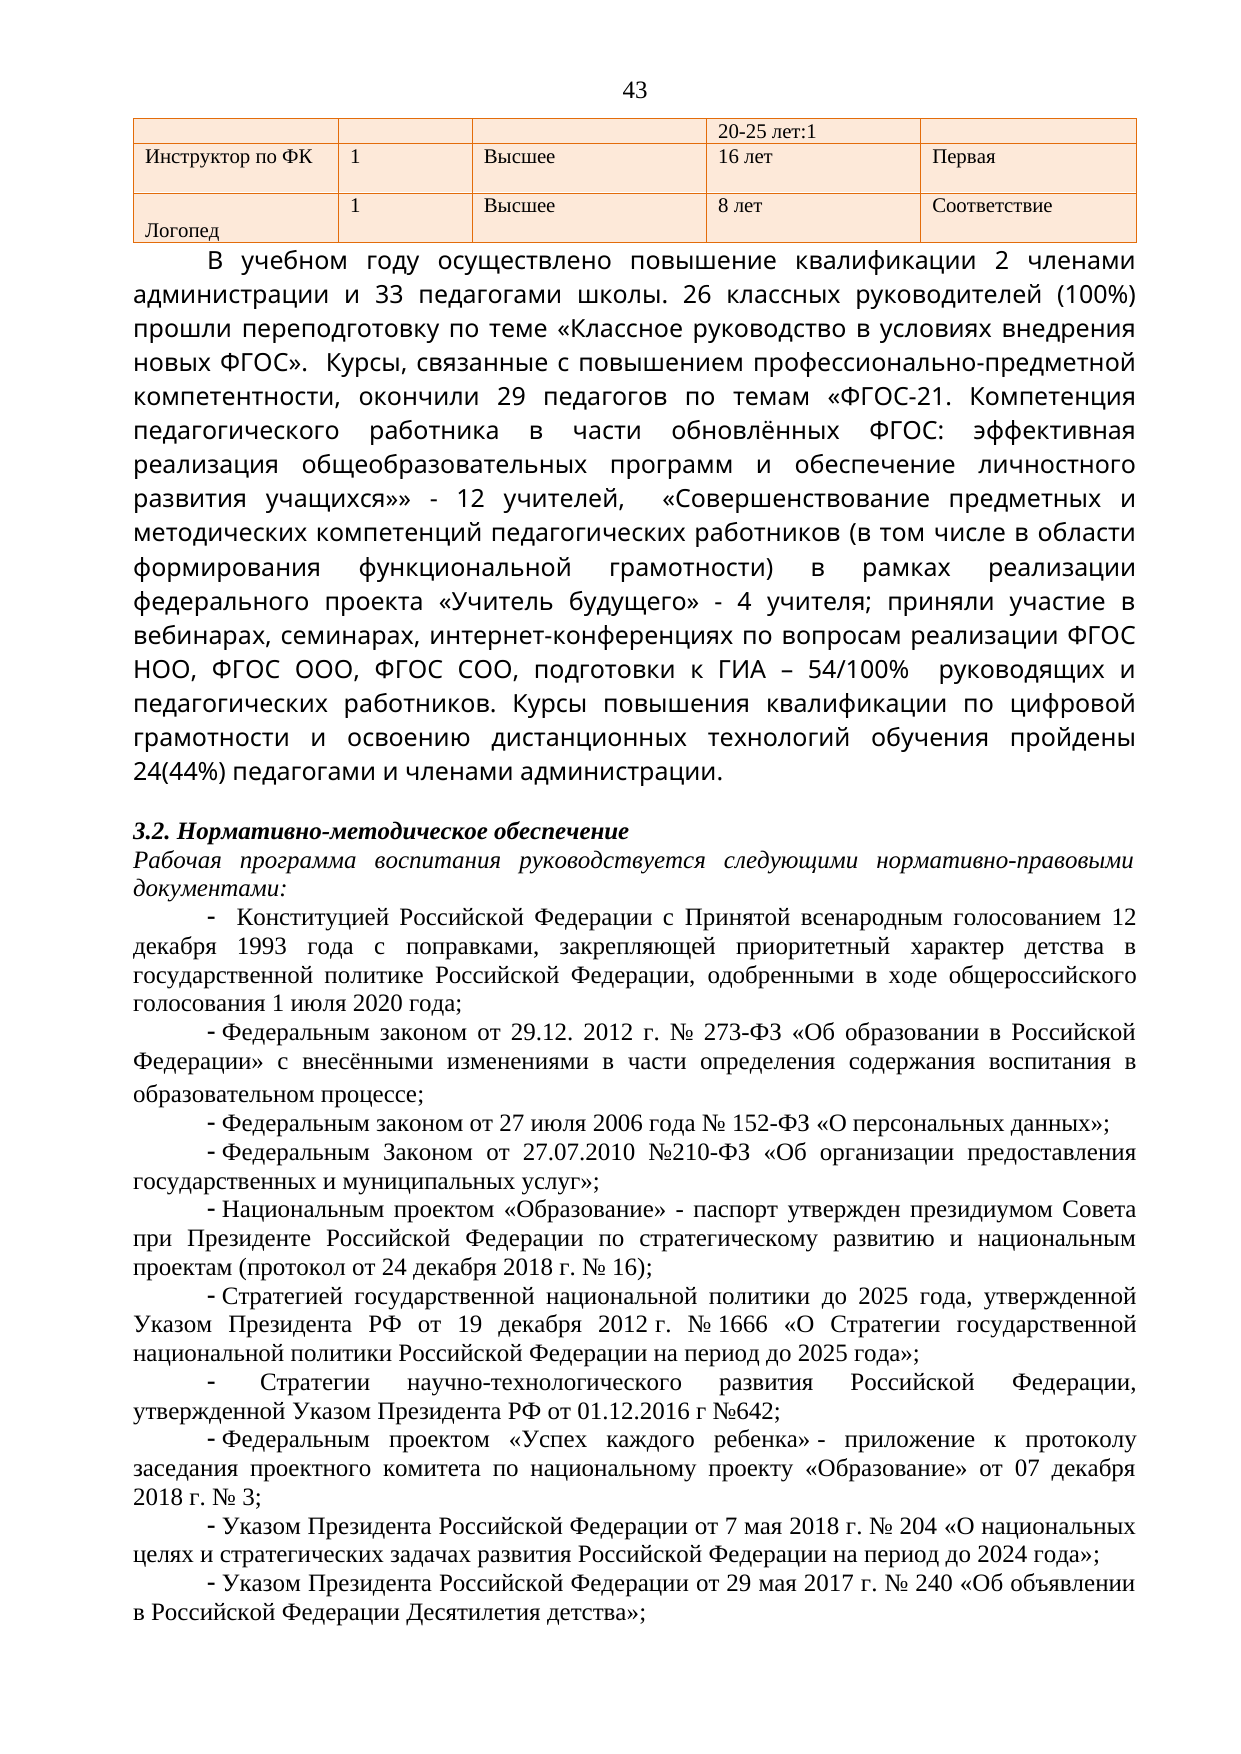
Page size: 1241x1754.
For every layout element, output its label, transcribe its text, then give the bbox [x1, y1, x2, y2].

list Национальным проектом «Образование» - паспорт утвержден президиумом Совета при Президенте Российской Федерации по стратегическому развитию и национальным проектам (протокол от 24 декабря 2018 г. № 16); [133, 1194, 1137, 1281]
table_cell Высшее [473, 194, 706, 242]
table_cell Первая [921, 144, 1136, 192]
list Указом Президента Российской Федерации от 7 мая 2018 г. № 204 «О национальных целях и стратегических задачах развития Российской Федерации на период до 2024 года»; [133, 1511, 1137, 1568]
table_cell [707, 119, 920, 143]
table_cell 16 лет [707, 144, 920, 192]
list Федеральным законом от 27 июля 2006 года № 152-ФЗ «О персональных данных»; [133, 1108, 1137, 1137]
table_cell Инструктор по ФК [134, 144, 338, 192]
table_cell Соответствие [921, 194, 1136, 242]
list Федеральным законом от 29.12. 2012 г. № 273-ФЗ «Об образовании в Российской Федерации» с внесёнными изменениями в части определения содержания воспитания в образовательном процессе; [133, 1017, 1137, 1108]
table_cell 1 [339, 144, 472, 192]
list Федеральным проектом «Успех каждого ребенка» - приложение к протоколу заседания проектного комитета по национальному проекту «Образование» от 07 декабря 2018 г. № 3; [133, 1424, 1137, 1511]
table_cell Высшее [473, 144, 706, 192]
list Конституцией Российской Федерации с Принятой всенародным голосованием 12 декабря 1993 года с поправками, закрепляющей приоритетный характер детства в государственной политике Российской Федерации, одобренными в ходе общероссийского голосования 1 июля 2020 года; [133, 902, 1137, 1017]
list Стратегией государственной национальной политики до 2025 года, утвержденной Указом Президента РФ от 19 декабря 2012 г. № 1666 «О Стратегии государственной национальной политики Российской Федерации на период до 2025 года»; [133, 1281, 1137, 1367]
text Рабочая программа воспитания руководствуется следующими нормативно-правовыми документами: [133, 845, 1137, 902]
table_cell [921, 119, 1136, 143]
list Указом Президента Российской Федерации от 29 мая 2017 г. № 240 «Об объявлении в Российской Федерации Десятилетия детства»; [133, 1568, 1137, 1626]
list Федеральным Законом от 27.07.2010 №210-ФЗ «Об организации предоставления государственных и муниципальных услуг»; [133, 1137, 1137, 1194]
table_cell 1 [339, 194, 472, 242]
table_cell 8 [339, 119, 472, 143]
list Стратегии научно-технологического развития Российской Федерации, утвержденной Указом Президента РФ от 01.12.2016 г №642; [133, 1367, 1137, 1424]
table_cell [473, 119, 706, 143]
table_cell 8 лет [707, 194, 920, 242]
text 3.2. Нормативно-методическое обеспечение [133, 816, 1137, 845]
table_cell Логопед [134, 194, 338, 242]
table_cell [134, 119, 338, 143]
text В учебном году осуществлено повышение квалификации 2 членами администрации и 33 педагогами школы. 26 классных руководителей (100%) прошли переподготовку по теме «Классное руководство в условиях внедрения новых ФГОС». Курсы, связанные с повышением профессионально-предметной компетентности, окончили 29 педагогов по темам «ФГОС-21. Компетенция педагогического работника в части обновлённых ФГОС: эффективная реализация общеобразовательных программ и обеспечение личностного развития учащихся»» - 12 учителей, «Совершенствование предметных и методических компетенций педагогических работников (в том числе в области формирования функциональной грамотности) в рамках реализации федерального проекта «Учитель будущего» - 4 учителя; приняли участие в вебинарах, семинарах, интернет-конференциях по вопросам реализации ФГОС НОО, ФГОС ООО, ФГОС СОО, подготовки к ГИА – 54/100% руководящих и педагогических работников. Курсы повышения квалификации по цифровой грамотности и освоению дистанционных технологий обучения пройдены 24(44%) педагогами и членами администрации. [133, 243, 1137, 788]
